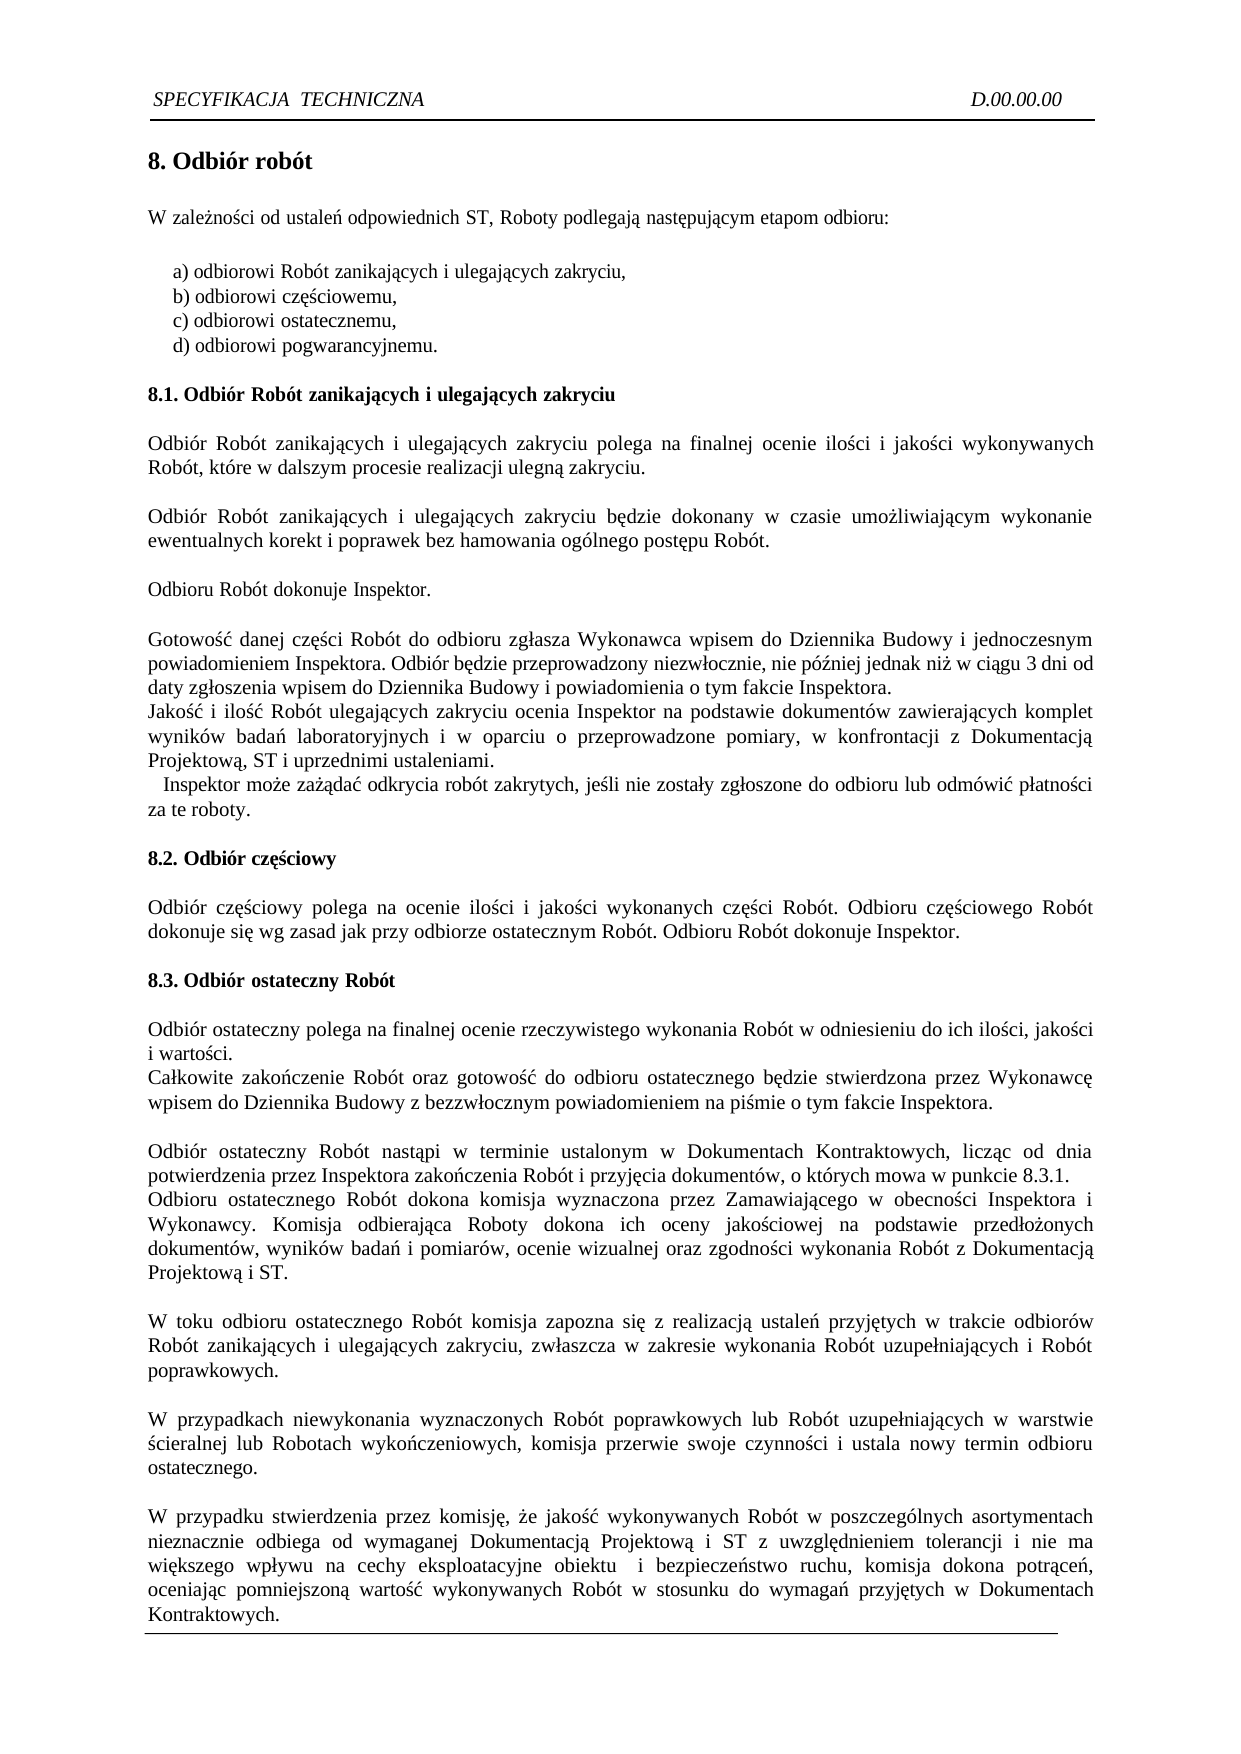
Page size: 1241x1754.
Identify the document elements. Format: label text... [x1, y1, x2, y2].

subtitle Odbiór ostateczny Robót [148, 968, 1176, 992]
list odbiorowi częściowemu, [173, 283, 1176, 308]
list odbiorowi pogwarancyjnemu. [173, 333, 1176, 357]
text Gotowość danej części Robót do odbioru zgłasza Wykonawca wpisem do Dziennika Budowy i jednoczesnym powiadomieniem Inspektora. Odbiór będzie przeprowadzony niezwłocznie, nie później jednak niż w ciągu 3 dni od daty zgłoszenia wpisem do Dziennika Budowy i powiadomienia o tym fakcie Inspektora. [148, 626, 1094, 699]
text Jakość i ilość Robót ulegających zakryciu ocenia Inspektor na podstawie dokumentów zawierających komplet wyników badań laboratoryjnych i w oparciu o przeprowadzone pomiary, w konfrontacji z Dokumentacją Projektową, ST i uprzednimi ustaleniami. [148, 699, 1094, 772]
subtitle Odbiór robót [148, 146, 1176, 175]
text Odbioru ostatecznego Robót dokona komisja wyznaczona przez Zamawiającego w obecności Inspektora i Wykonawcy. Komisja odbierająca Roboty dokona ich oceny jakościowej na podstawie przedłożonych dokumentów, wyników badań i pomiarów, ocenie wizualnej oraz zgodności wykonania Robót z Dokumentacją Projektową i ST. [148, 1187, 1094, 1284]
text Odbiór Robót zanikających i ulegających zakryciu polega na finalnej ocenie ilości i jakości wykonywanych Robót, które w dalszym procesie realizacji ulegną zakryciu. [148, 431, 1094, 479]
list odbiorowi Robót zanikających i ulegających zakryciu, [173, 259, 1176, 283]
text Odbioru Robót dokonuje Inspektor. [148, 577, 1176, 601]
text Całkowite zakończenie Robót oraz gotowość do odbioru ostatecznego będzie stwierdzona przez Wykonawcę wpisem do Dziennika Budowy z bezzwłocznym powiadomieniem na piśmie o tym fakcie Inspektora. [148, 1065, 1094, 1114]
text W przypadkach niewykonania wyznaczonych Robót poprawkowych lub Robót uzupełniających w warstwie ścieralnej lub Robotach wykończeniowych, komisja przerwie swoje czynności i ustala nowy termin odbioru ostatecznego. [148, 1407, 1094, 1479]
text W toku odbioru ostatecznego Robót komisja zapozna się z realizacją ustaleń przyjętych w trakcie odbiorów Robót zanikających i ulegających zakryciu, zwłaszcza w zakresie wykonania Robót uzupełniających i Robót poprawkowych. [148, 1309, 1094, 1382]
text Odbiór ostateczny Robót nastąpi w terminie ustalonym w Dokumentach Kontraktowych, licząc od dnia potwierdzenia przez Inspektora zakończenia Robót i przyjęcia dokumentów, o których mowa w punkcie 8.3.1. [148, 1139, 1094, 1187]
subtitle Odbiór Robót zanikających i ulegających zakryciu [148, 382, 1176, 406]
subtitle Odbiór częściowy [148, 846, 1176, 870]
text Odbiór ostateczny polega na finalnej ocenie rzeczywistego wykonania Robót w odniesieniu do ich ilości, jakości i wartości. [148, 1017, 1094, 1065]
text Inspektor może zażądać odkrycia robót zakrytych, jeśli nie zostały zgłoszone do odbioru lub odmówić płatności za te roboty. [148, 772, 1094, 821]
text W zależności od ustaleń odpowiednich ST, Roboty podlegają następującym etapom odbioru: [148, 205, 1176, 229]
text W przypadku stwierdzenia przez komisję, że jakość wykonywanych Robót w poszczególnych asortymentach nieznacznie odbiega od wymaganej Dokumentacją Projektową i ST z uwzględnieniem tolerancji i nie ma większego wpływu na cechy eksploatacyjne obiektu i bezpieczeństwo ruchu, komisja dokona potrąceń, oceniając pomniejszoną wartość wykonywanych Robót w stosunku do wymagań przyjętych w Dokumentach Kontraktowych. [148, 1504, 1094, 1626]
text Odbiór Robót zanikających i ulegających zakryciu będzie dokonany w czasie umożliwiającym wykonanie ewentualnych korekt i poprawek bez hamowania ogólnego postępu Robót. [148, 504, 1094, 552]
text Odbiór częściowy polega na ocenie ilości i jakości wykonanych części Robót. Odbioru częściowego Robót dokonuje się wg zasad jak przy odbiorze ostatecznym Robót. Odbioru Robót dokonuje Inspektor. [148, 895, 1094, 943]
list odbiorowi ostatecznemu, [173, 308, 1176, 332]
